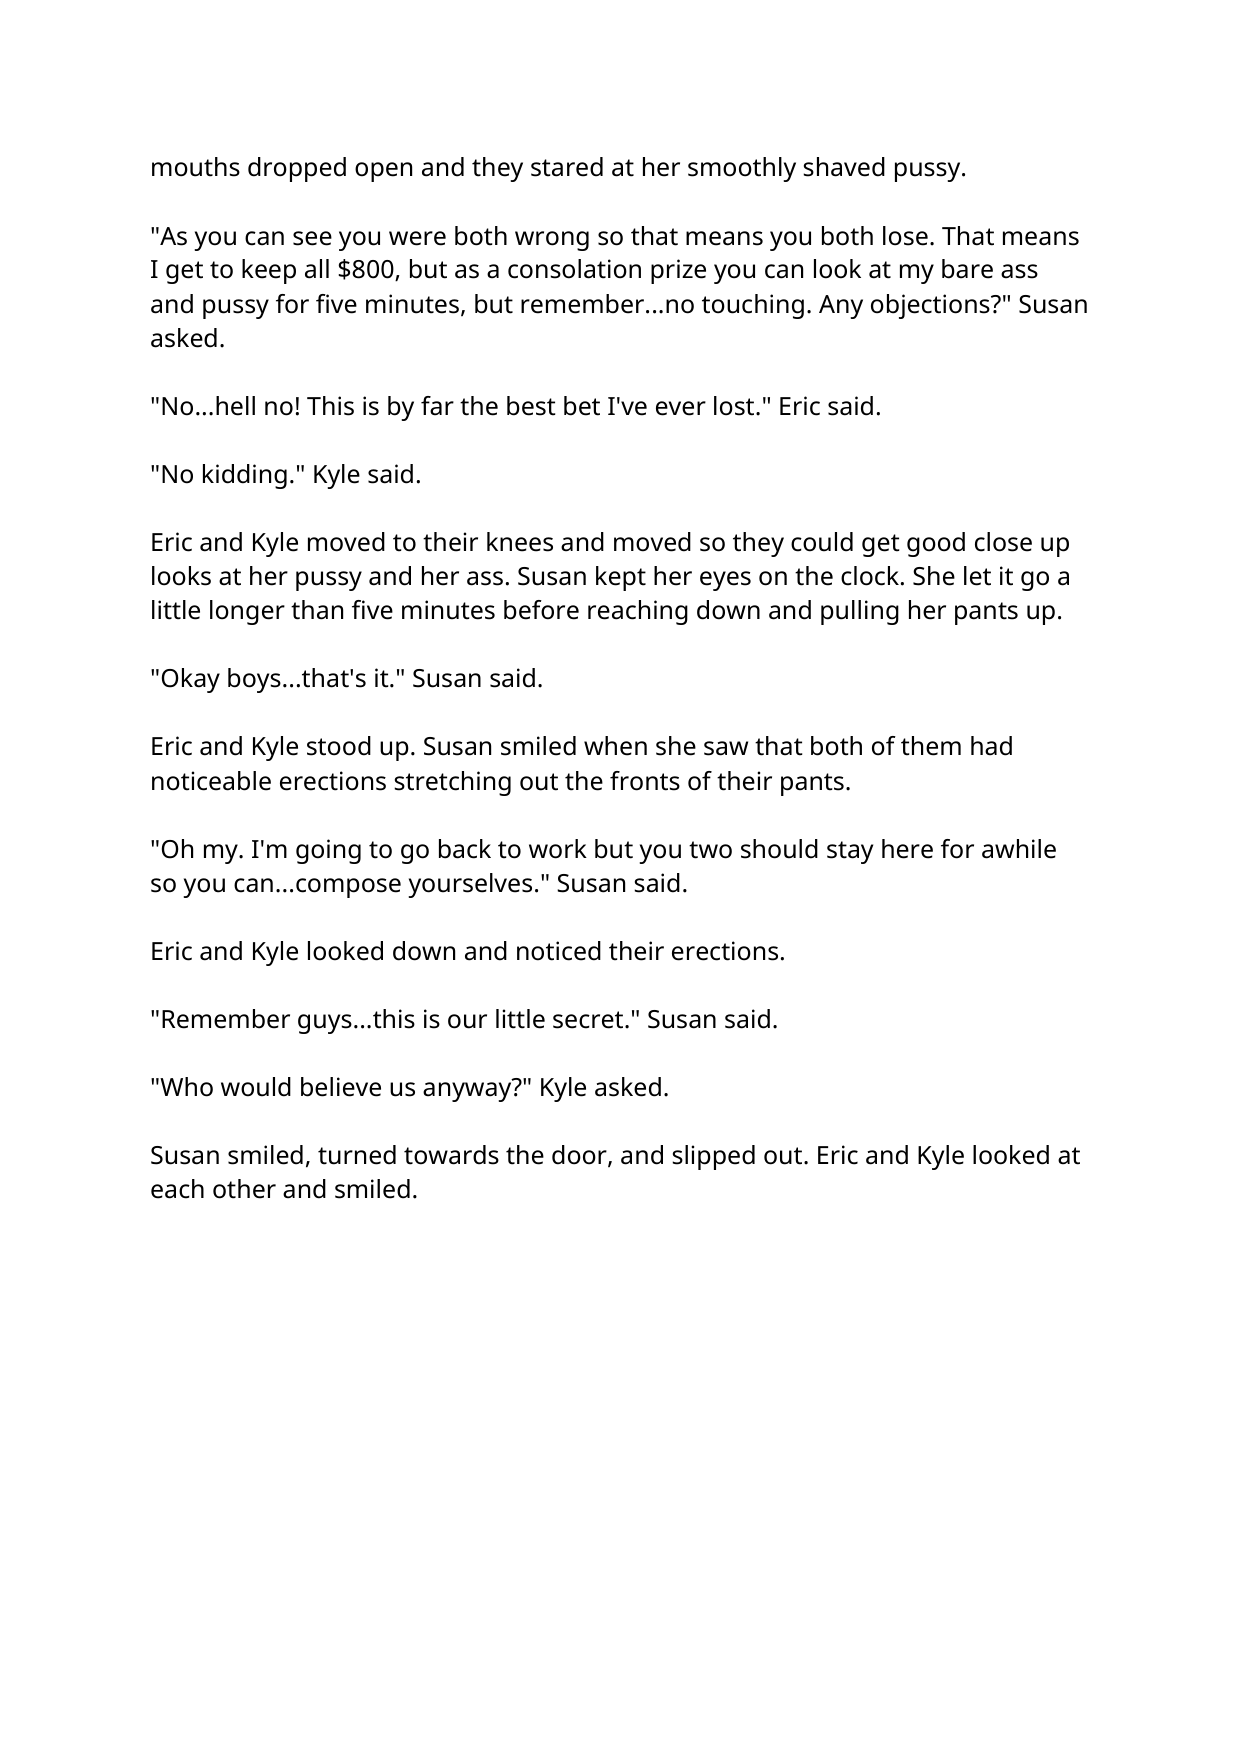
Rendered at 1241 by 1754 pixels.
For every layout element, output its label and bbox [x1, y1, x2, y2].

text [150, 150, 1090, 1206]
